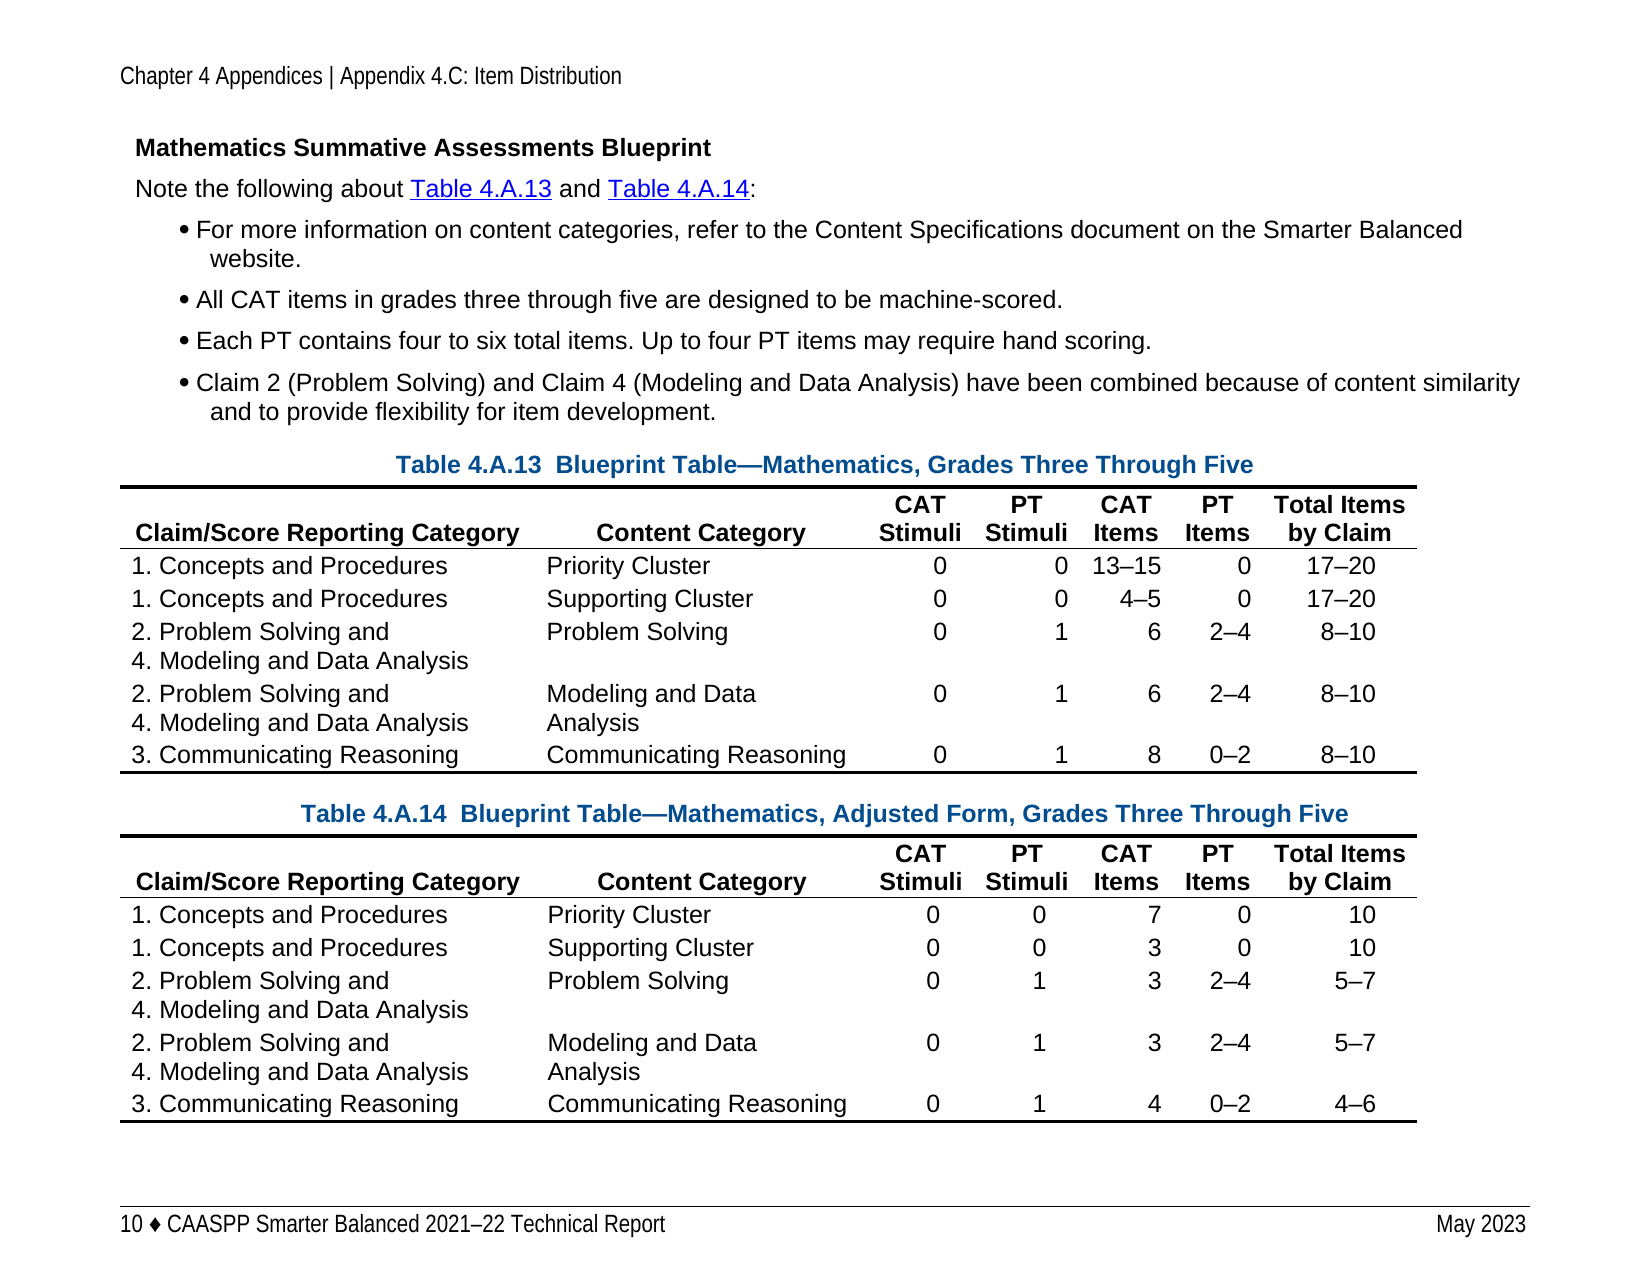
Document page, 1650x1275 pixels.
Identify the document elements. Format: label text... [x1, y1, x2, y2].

table_header Content Category [535, 489, 867, 548]
table_header Content Category [536, 838, 868, 897]
table_cell 3 [1080, 1026, 1173, 1087]
table_cell Problem Solving [535, 615, 867, 677]
text Table 4.A.13 Blueprint Table—Mathematics, Grades Three Through Five [120, 450, 1530, 479]
table_cell 0 [868, 931, 974, 964]
table_cell 6 [1080, 677, 1172, 738]
table_cell Supporting Cluster [536, 931, 868, 964]
table_cell 0 [867, 582, 973, 615]
table_cell 0 [868, 898, 974, 931]
table_cell 1 [973, 615, 1079, 677]
table_cell 10 [1263, 931, 1417, 964]
table_header Claim/Score Reporting Category [120, 489, 535, 548]
table_cell Modeling and Data Analysis [535, 677, 867, 738]
text Claim 2 (Problem Solving) and Claim 4 (Modeling and Data Analysis) have been combined because of content similarity and to provide flexibility for item development. [180, 368, 1530, 425]
table_header CAT Items [1080, 489, 1172, 548]
table_cell Problem Solving [536, 964, 868, 1026]
table_cell 2. Problem Solving and 4. Modeling and Data Analysis [120, 1026, 536, 1087]
table_cell Priority Cluster [535, 549, 867, 582]
table_cell 0 [868, 964, 974, 1026]
table_header Total Items by Claim [1263, 838, 1417, 897]
table_cell 3. Communicating Reasoning [120, 1087, 536, 1120]
table_cell 8–10 [1262, 615, 1417, 677]
table_header CAT Items [1080, 838, 1173, 897]
table_cell 0 [867, 615, 973, 677]
table_cell 3 [1080, 931, 1173, 964]
table_cell 1 [974, 1026, 1080, 1087]
table_cell 1 [973, 738, 1079, 771]
table_cell 2–4 [1173, 615, 1262, 677]
table_cell 0 [868, 1026, 974, 1087]
table_cell 3 [1080, 964, 1173, 1026]
table_cell 1. Concepts and Procedures [120, 582, 535, 615]
table_cell 13–15 [1080, 549, 1172, 582]
table_cell 7 [1080, 898, 1173, 931]
table_cell 4–6 [1263, 1087, 1417, 1120]
table_cell 1. Concepts and Procedures [120, 931, 536, 964]
table_cell 4 [1080, 1087, 1173, 1120]
table_cell 0 [1173, 582, 1262, 615]
table_cell 2. Problem Solving and 4. Modeling and Data Analysis [120, 964, 536, 1026]
table_header Claim/Score Reporting Category [120, 838, 536, 897]
table_cell 0 [1173, 931, 1262, 964]
table_cell Communicating Reasoning [536, 1087, 868, 1120]
table_cell 0 [974, 898, 1080, 931]
table_cell 0 [974, 931, 1080, 964]
table_cell 5–7 [1263, 964, 1417, 1026]
table_cell Priority Cluster [536, 898, 868, 931]
table_cell 6 [1080, 615, 1172, 677]
table_cell Modeling and Data Analysis [536, 1026, 868, 1087]
table_cell 0 [867, 738, 973, 771]
table_cell 0–2 [1173, 1087, 1262, 1120]
table_cell 8–10 [1262, 677, 1417, 738]
table_header PT Stimuli [974, 838, 1080, 897]
table_cell 2–4 [1173, 964, 1262, 1026]
table_cell 2. Problem Solving and 4. Modeling and Data Analysis [120, 615, 535, 677]
table_header PT Items [1173, 489, 1262, 548]
table_cell 3. Communicating Reasoning [120, 738, 535, 771]
table_cell 0–2 [1173, 738, 1262, 771]
table_cell 0 [868, 1087, 974, 1120]
table_cell 17–20 [1262, 549, 1417, 582]
table_cell 0 [867, 549, 973, 582]
table_cell 1 [973, 677, 1079, 738]
text Table 4.A.14 Blueprint Table—Mathematics, Adjusted Form, Grades Three Through Five [120, 799, 1530, 828]
table_cell 0 [867, 677, 973, 738]
table_header PT Stimuli [973, 489, 1079, 548]
subtitle Mathematics Summative Assessments Blueprint [135, 132, 1530, 161]
table_cell 0 [1173, 549, 1262, 582]
table_cell 1 [974, 1087, 1080, 1120]
table_cell 8 [1080, 738, 1172, 771]
table_header PT Items [1173, 838, 1262, 897]
text Note the following about table 4.A.13 and table 4.A.14: [135, 174, 1530, 202]
table_cell 1. Concepts and Procedures [120, 898, 536, 931]
table_cell 0 [973, 582, 1079, 615]
table_cell 8–10 [1262, 738, 1417, 771]
table_cell 1. Concepts and Procedures [120, 549, 535, 582]
table_cell 2–4 [1173, 677, 1262, 738]
table_header Total Items by Claim [1262, 489, 1417, 548]
text For more information on content categories, refer to the Content Specifications document on the Smarter Balanced website. [180, 215, 1530, 273]
table_cell Supporting Cluster [535, 582, 867, 615]
table_cell 4–5 [1080, 582, 1172, 615]
table_cell 10 [1263, 898, 1417, 931]
table_cell 0 [973, 549, 1079, 582]
table_cell 1 [974, 964, 1080, 1026]
text Each PT contains four to six total items. Up to four PT items may require hand scoring. [180, 326, 1530, 355]
table_header CAT Stimuli [868, 838, 974, 897]
table_cell 0 [1173, 898, 1262, 931]
table_cell 2–4 [1173, 1026, 1262, 1087]
table_cell 17–20 [1262, 582, 1417, 615]
text All CAT items in grades three through five are designed to be machine-scored. [180, 285, 1530, 314]
table_cell 2. Problem Solving and 4. Modeling and Data Analysis [120, 677, 535, 738]
table_header CAT Stimuli [867, 489, 973, 548]
table_cell 5–7 [1263, 1026, 1417, 1087]
table_cell Communicating Reasoning [535, 738, 867, 771]
